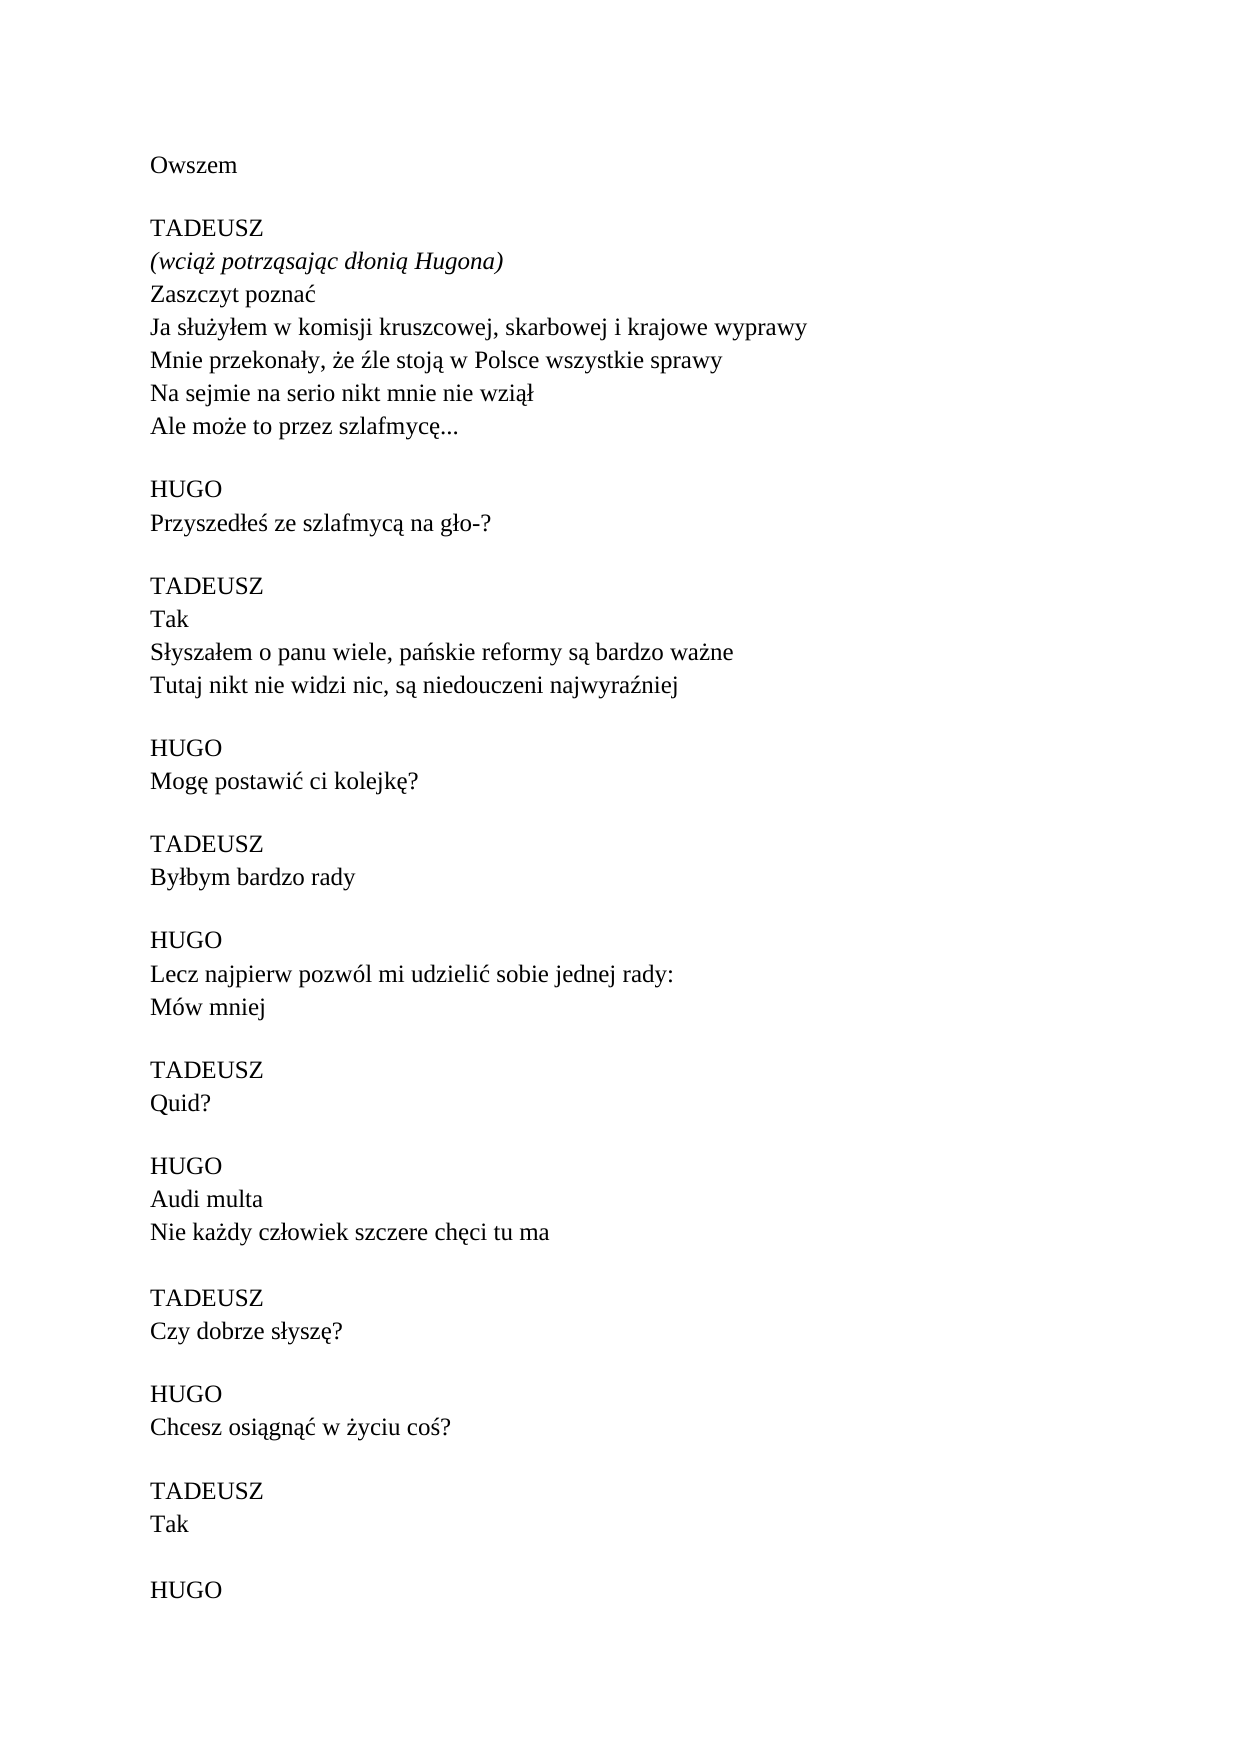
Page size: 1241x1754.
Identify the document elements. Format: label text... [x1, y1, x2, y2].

text Quid? [150, 1088, 1090, 1117]
text Nie każdy człowiek szczere chęci tu ma [150, 1217, 1090, 1246]
text TADEUSZ [150, 829, 1090, 858]
text HUGO [150, 733, 1090, 762]
text Ja służyłem w komisji kruszcowej, skarbowej i krajowe wyprawy [150, 312, 1090, 341]
text TADEUSZ [150, 1055, 1090, 1084]
text Tutaj nikt nie widzi nic, są niedouczeni najwyraźniej [150, 670, 1090, 699]
text Tak [150, 1509, 1090, 1537]
text TADEUSZ [150, 213, 1090, 242]
text Owszem [150, 150, 1090, 179]
text HUGO [150, 926, 1090, 954]
text Mogę postawić ci kolejkę? [150, 766, 1090, 795]
text Przyszedłeś ze szlafmycą na gło-? [150, 508, 1090, 536]
text HUGO [150, 474, 1090, 503]
text TADEUSZ [150, 571, 1090, 599]
text Mnie przekonały, że źle stoją w Polsce wszystkie sprawy [150, 345, 1090, 374]
text HUGO [150, 1151, 1090, 1180]
text Tak [150, 604, 1090, 633]
text Czy dobrze słyszę? [150, 1316, 1090, 1345]
text Audi multa [150, 1184, 1090, 1213]
text Byłbym bardzo rady [150, 862, 1090, 891]
text Chcesz osiągnąć w życiu coś? [150, 1412, 1090, 1441]
text Zaszczyt poznać [150, 279, 1090, 308]
text Ale może to przez szlafmycę... [150, 411, 1090, 440]
text Lecz najpierw pozwól mi udzielić sobie jednej rady: [150, 959, 1090, 987]
text HUGO [150, 1379, 1090, 1408]
text TADEUSZ [150, 1283, 1090, 1312]
text TADEUSZ [150, 1476, 1090, 1504]
text (wciąż potrząsając dłonią Hugona) [150, 246, 1090, 275]
text Mów mniej [150, 992, 1090, 1020]
text Słyszałem o panu wiele, pańskie reformy są bardzo ważne [150, 637, 1090, 666]
text HUGO [150, 1575, 1090, 1603]
text Na sejmie na serio nikt mnie nie wziął [150, 378, 1090, 407]
